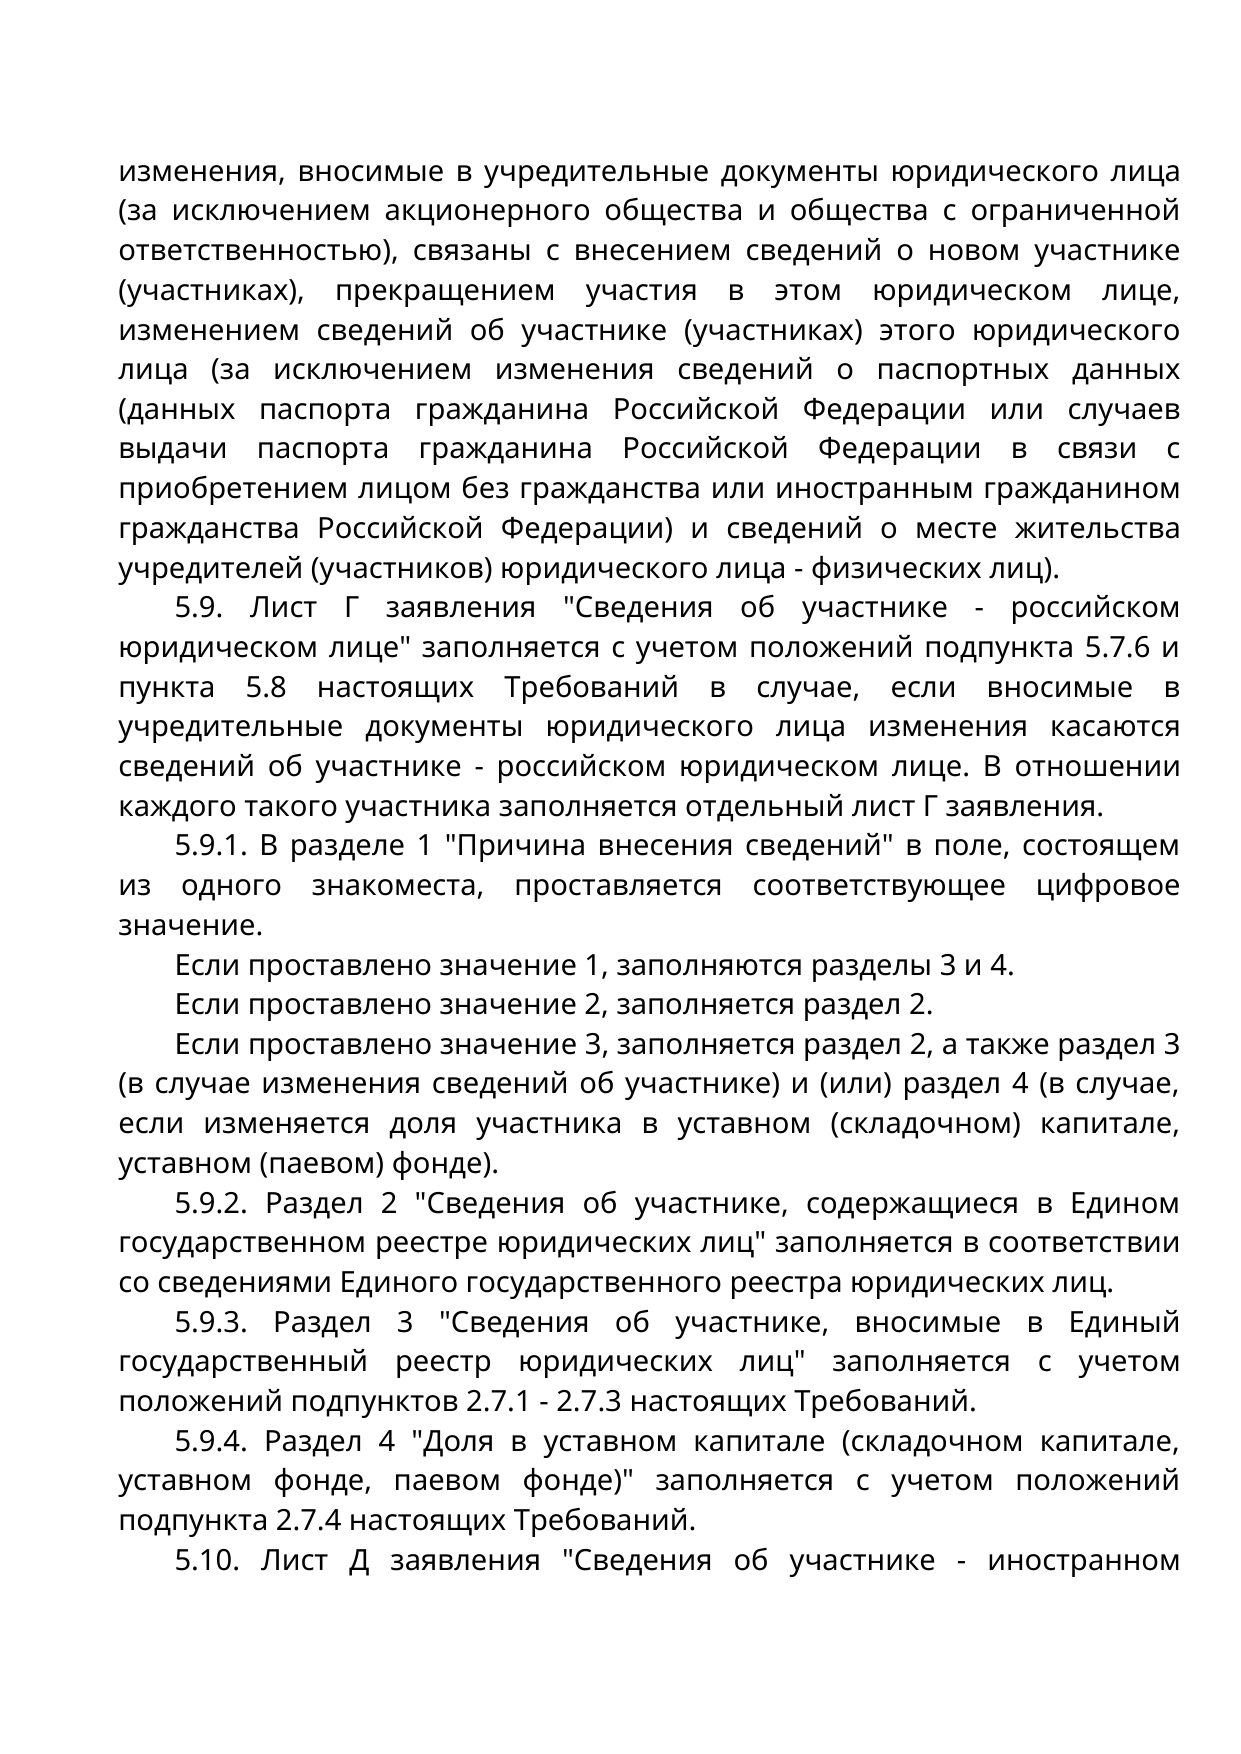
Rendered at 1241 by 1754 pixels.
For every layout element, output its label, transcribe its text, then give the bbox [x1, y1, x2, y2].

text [118, 150, 1181, 587]
text Если проставлено значение 3, заполняется раздел 2, а также раздел 3 (в случае изменения сведений об участнике) и (или) раздел 4 (в случае, если изменяется доля участника в уставном (складочном) капитале, уставном (паевом) фонде). [118, 1023, 1181, 1182]
text 5.9.3. Раздел 3 "Сведения об участнике, вносимые в Единый государственный реестр юридических лиц" заполняется с учетом положений подпунктов 2.7.1 - 2.7.3 настоящих Требований. [118, 1301, 1181, 1420]
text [118, 1539, 1181, 1579]
text Если проставлено значение 1, заполняются разделы 3 и 4. [118, 944, 1181, 983]
text 5.9.1. В разделе 1 "Причина внесения сведений" в поле, состоящем из одного знакоместа, проставляется соответствующее цифровое значение. [118, 825, 1181, 944]
text 5.9.4. Раздел 4 "Доля в уставном капитале (складочном капитале, уставном фонде, паевом фонде)" заполняется с учетом положений подпункта 2.7.4 настоящих Требований. [118, 1420, 1181, 1539]
text 5.9.2. Раздел 2 "Сведения об участнике, содержащиеся в Едином государственном реестре юридических лиц" заполняется в соответствии со сведениями Единого государственного реестра юридических лиц. [118, 1182, 1181, 1301]
text Если проставлено значение 2, заполняется раздел 2. [118, 983, 1181, 1023]
text 5.9. Лист Г заявления "Сведения об участнике - российском юридическом лице" заполняется с учетом положений подпункта 5.7.6 и пункта 5.8 настоящих Требований в случае, если вносимые в учредительные документы юридического лица изменения касаются сведений об участнике - российском юридическом лице. В отношении каждого такого участника заполняется отдельный лист Г заявления. [118, 587, 1181, 825]
